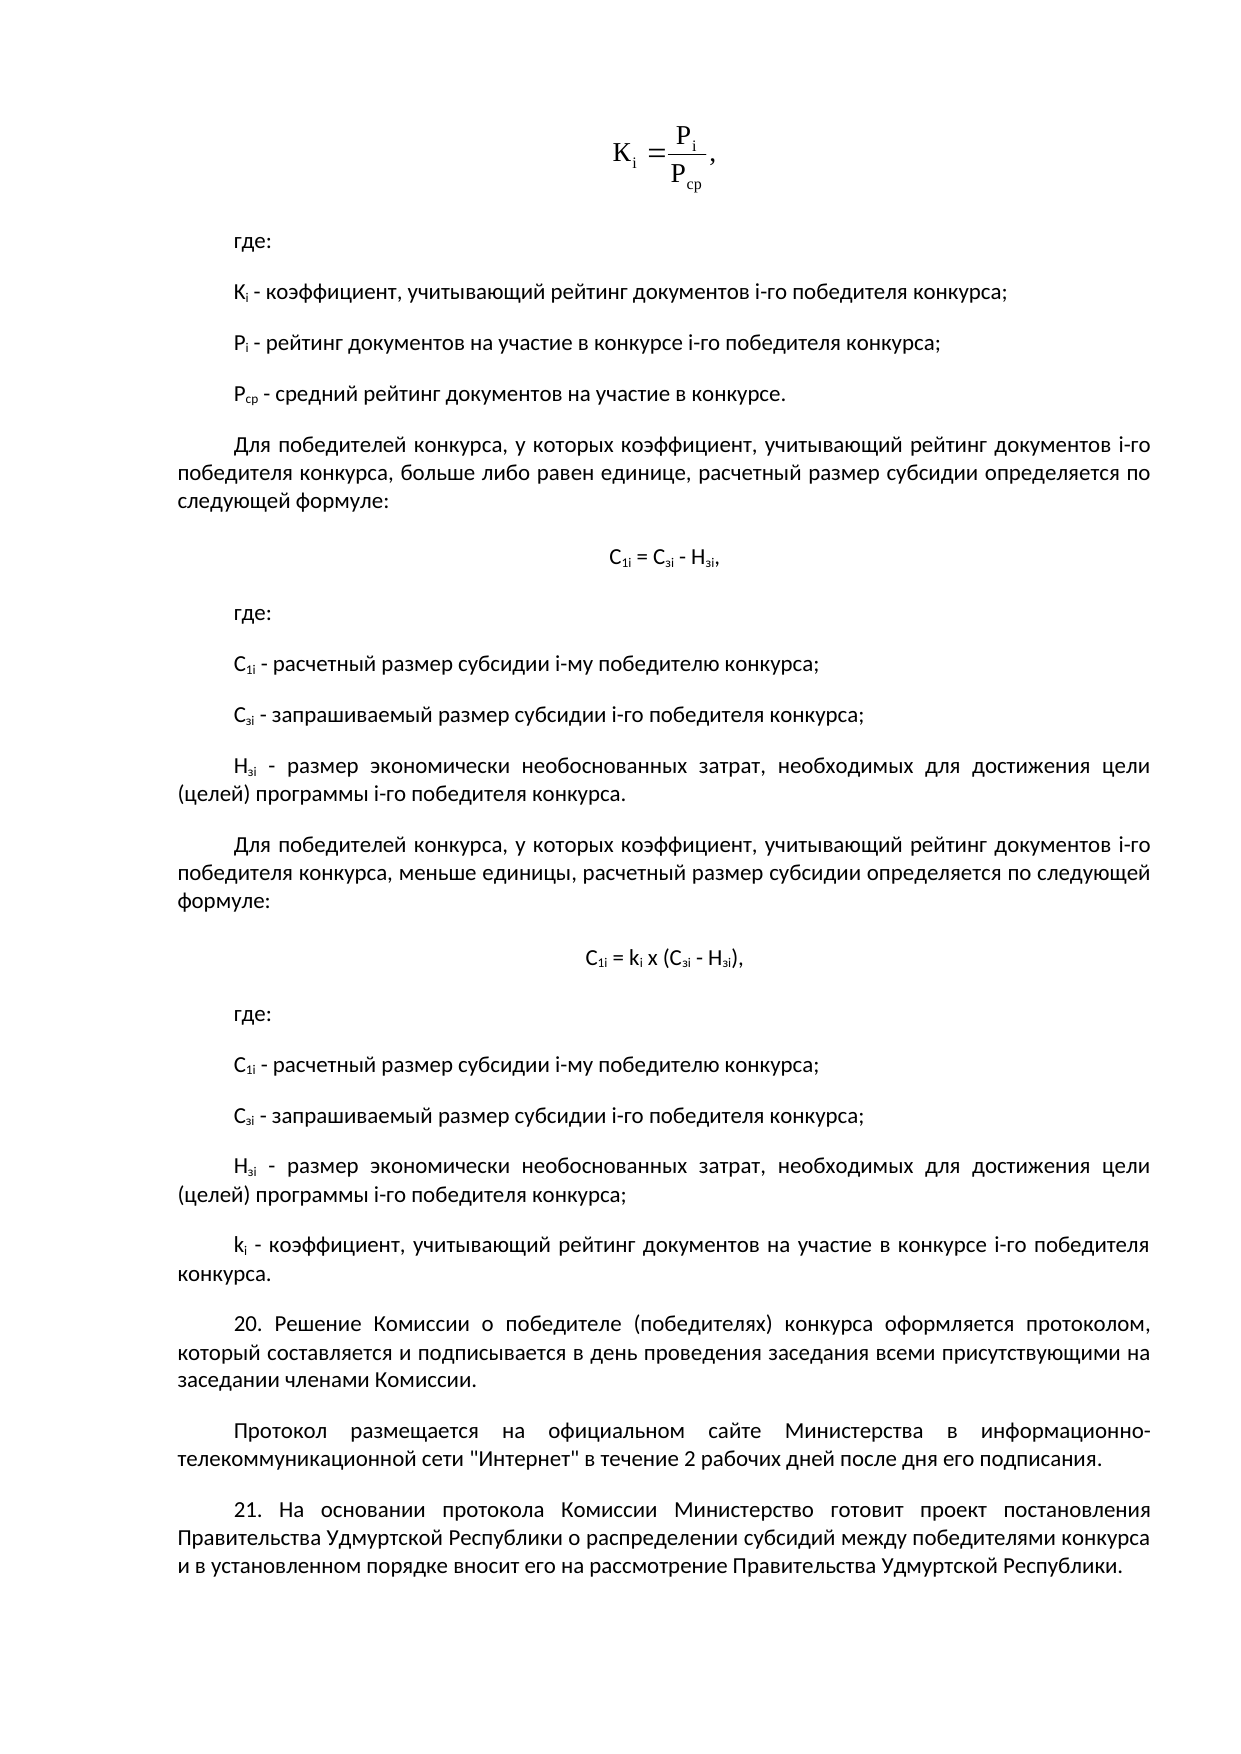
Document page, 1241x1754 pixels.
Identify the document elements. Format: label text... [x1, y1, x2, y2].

text 20. Решение Комиссии о победителе (победителях) конкурса оформляется протоколом, который составляется и подписывается в день проведения заседания всеми присутствующими на заседании членами Комиссии. [177, 1309, 1152, 1394]
text Нзi - размер экономически необоснованных затрат, необходимых для достижения цели (целей) программы i-го победителя конкурса. [177, 751, 1152, 807]
text Pi - рейтинг документов на участие в конкурсе i-го победителя конкурса; [177, 328, 1152, 356]
text С1i = ki x (Сзi - Нзi), [177, 943, 1152, 971]
text где: [177, 999, 1152, 1027]
text Протокол размещается на официальном сайте Министерства в информационно-телекоммуникационной сети "Интернет" в течение 2 рабочих дней после дня его подписания. [177, 1417, 1152, 1473]
text Ki - коэффициент, учитывающий рейтинг документов i-го победителя конкурса; [177, 277, 1152, 305]
text где: [177, 598, 1152, 627]
text ki - коэффициент, учитывающий рейтинг документов на участие в конкурсе i-го победителя конкурса. [177, 1231, 1152, 1287]
text Для победителей конкурса, у которых коэффициент, учитывающий рейтинг документов i-го победителя конкурса, больше либо равен единице, расчетный размер субсидии определяется по следующей формуле: [177, 430, 1152, 514]
text Нзi - размер экономически необоснованных затрат, необходимых для достижения цели (целей) программы i-го победителя конкурса; [177, 1152, 1152, 1208]
text С1i - расчетный размер субсидии i-му победителю конкурса; [177, 1050, 1152, 1078]
text С1i = Сзi - Нзi, [177, 542, 1152, 570]
text Для победителей конкурса, у которых коэффициент, учитывающий рейтинг документов i-го победителя конкурса, меньше единицы, расчетный размер субсидии определяется по следующей формуле: [177, 830, 1152, 914]
text С1i - расчетный размер субсидии i-му победителю конкурса; [177, 649, 1152, 677]
text Pср - средний рейтинг документов на участие в конкурсе. [177, 379, 1152, 407]
text 21. На основании протокола Комиссии Министерство готовит проект постановления Правительства Удмуртской Республики о распределении субсидий между победителями конкурса и в установленном порядке вносит его на рассмотрение Правительства Удмуртской Республики. [177, 1496, 1152, 1579]
text Сзi - запрашиваемый размер субсидии i-го победителя конкурса; [177, 1101, 1152, 1129]
text где: [177, 226, 1152, 254]
text Сзi - запрашиваемый размер субсидии i-го победителя конкурса; [177, 700, 1152, 728]
